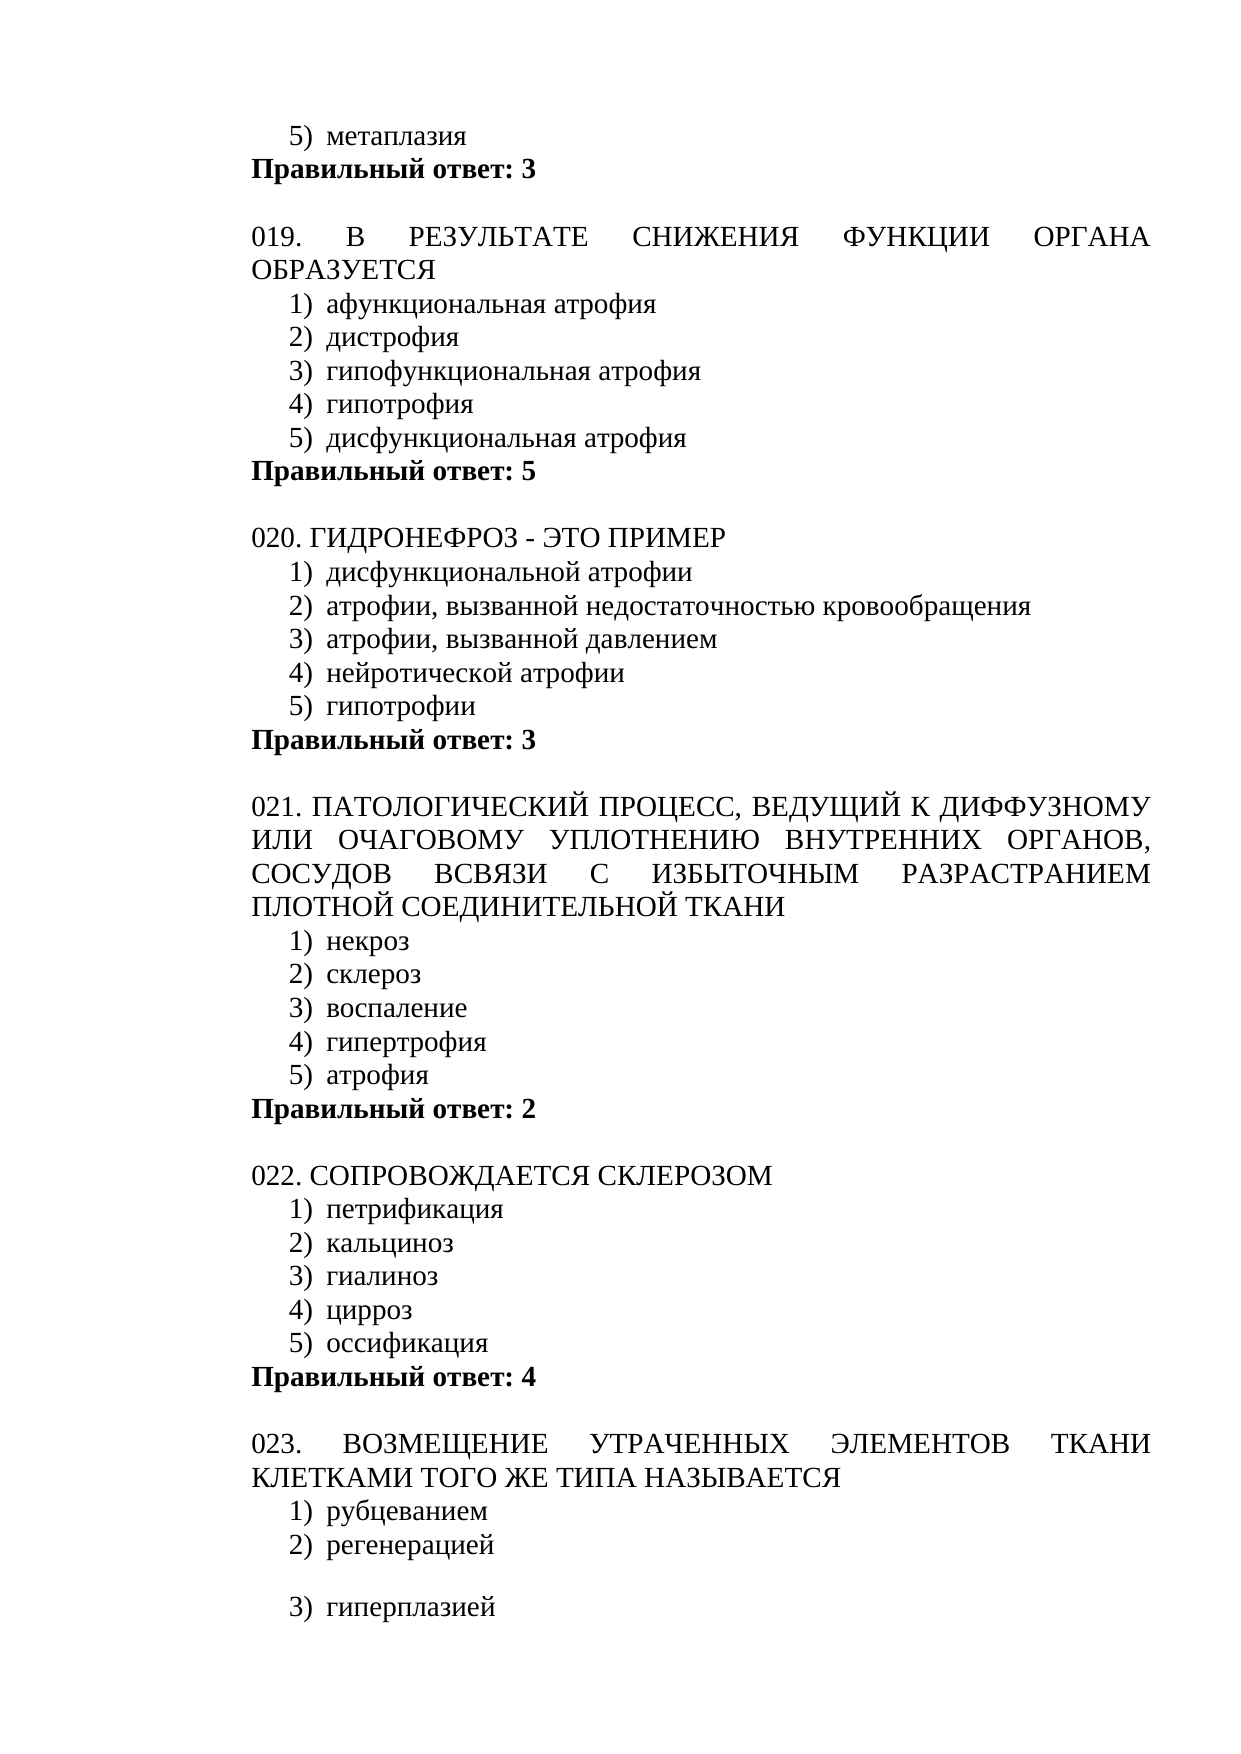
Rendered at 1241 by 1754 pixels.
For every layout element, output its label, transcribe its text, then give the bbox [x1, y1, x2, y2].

list склероз [288, 957, 1152, 990]
list атрофии, вызванной недостаточностью кровообращения [288, 588, 1152, 621]
list метаплазия [288, 118, 1152, 152]
list регенерацией [288, 1527, 1152, 1560]
list атрофии, вызванной давлением [288, 621, 1152, 655]
list дистрофия [288, 319, 1152, 353]
list гипотрофия [288, 386, 1152, 420]
text Правильный ответ: 4 [251, 1359, 1152, 1393]
list дисфункциональная атрофия [288, 420, 1152, 453]
list гипофункциональная атрофия [288, 353, 1152, 386]
list гипотрофии [288, 688, 1152, 722]
list петрификация [288, 1191, 1152, 1225]
text 023. ВОЗМЕЩЕНИЕ УТРАЧЕННЫХ ЭЛЕМЕНТОВ ТКАНИ КЛЕТКАМИ ТОГО ЖЕ ТИПА НАЗЫВАЕТСЯ [251, 1426, 1152, 1493]
list атрофия [288, 1057, 1152, 1091]
list гиалиноз [288, 1258, 1152, 1292]
text 022. СОПРОВОЖДАЕТСЯ СКЛЕРОЗОМ [251, 1158, 1152, 1191]
text 019. В РЕЗУЛЬТАТЕ СНИЖЕНИЯ ФУНКЦИИ ОРГАНА ОБРАЗУЕТСЯ [251, 219, 1152, 286]
list некроз [288, 923, 1152, 957]
text Правильный ответ: 3 [251, 152, 1152, 185]
list воспаление [288, 990, 1152, 1024]
text Правильный ответ: 3 [251, 722, 1152, 755]
list рубцеванием [288, 1493, 1152, 1527]
text Правильный ответ: 2 [251, 1091, 1152, 1124]
list оссификация [288, 1326, 1152, 1359]
list нейротической атрофии [288, 655, 1152, 688]
list гиперплазией [288, 1589, 1152, 1623]
list дисфункциональной атрофии [288, 554, 1152, 588]
text Правильный ответ: 5 [251, 453, 1152, 487]
list афункциональная атрофия [288, 286, 1152, 319]
text 020. ГИДРОНЕФРОЗ - ЭТО ПРИМЕР [251, 521, 1152, 554]
list кальциноз [288, 1225, 1152, 1258]
list цирроз [288, 1292, 1152, 1326]
list гипертрофия [288, 1024, 1152, 1057]
text 021. ПАТОЛОГИЧЕСКИЙ ПРОЦЕСС, ВЕДУЩИЙ К ДИФФУЗНОМУ ИЛИ ОЧАГОВОМУ УПЛОТНЕНИЮ ВНУТРЕННИХ ОРГАНОВ, СОСУДОВ ВСВЯЗИ С ИЗБЫТОЧНЫМ РАЗРАСТРАНИЕМ ПЛОТНОЙ СОЕДИНИТЕЛЬНОЙ ТКАНИ [251, 789, 1152, 923]
